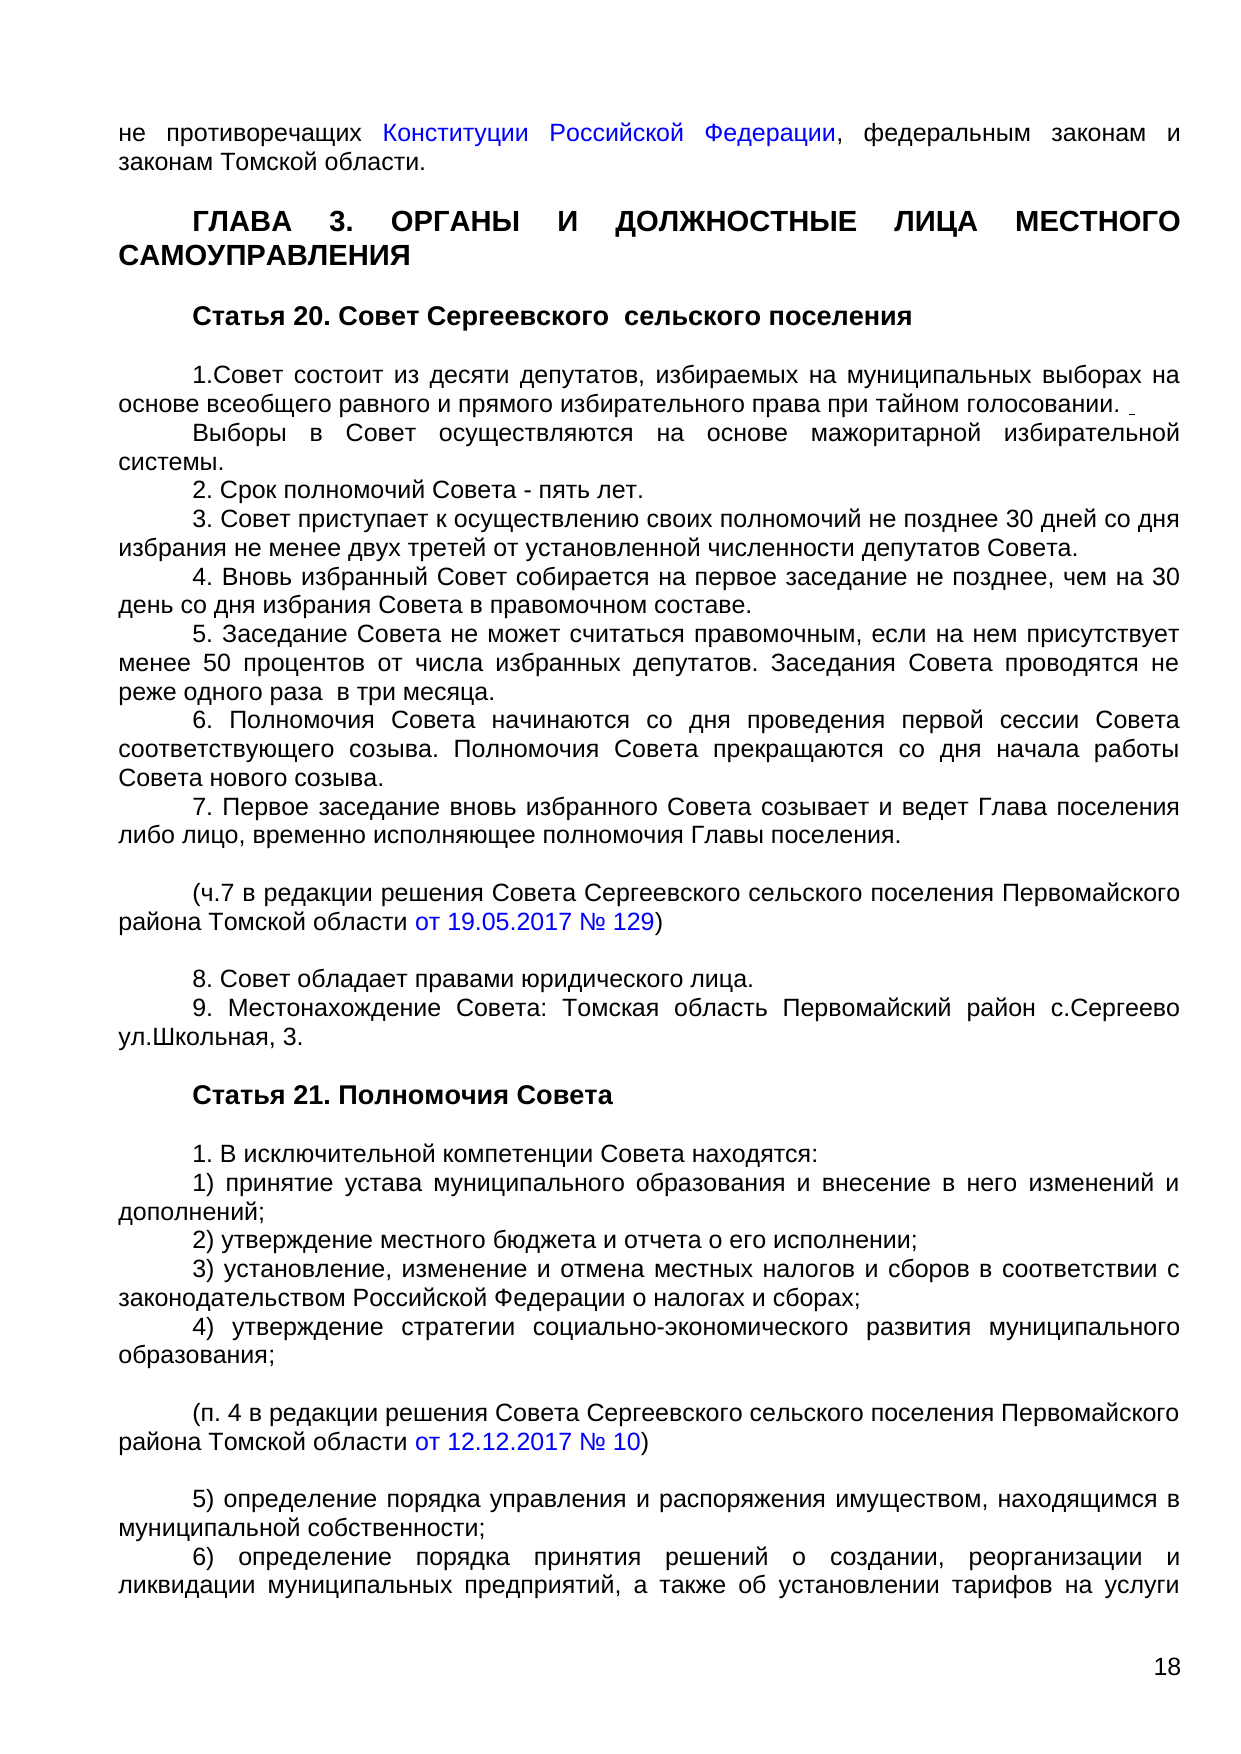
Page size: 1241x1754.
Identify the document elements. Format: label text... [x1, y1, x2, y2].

text 7. Первое заседание вновь избранного Совета созывает и ведет Глава поселения либо лицо, временно исполняющее полномочия Главы поселения. [118, 791, 1181, 849]
text 4) утверждение стратегии социально-экономического развития муниципального образования; [118, 1311, 1181, 1369]
text 2. Срок полномочий Совета - пять лет. [118, 475, 1181, 504]
text 3) установление, изменение и отмена местных налогов и сборов в соответствии с законодательством Российской Федерации о налогах и сборах; [118, 1254, 1181, 1311]
text (п. 4 в редакции решения Совета Сергеевского сельского поселения Первомайского района Томской области от 12.12.2017 № 10) [118, 1398, 1181, 1455]
text 5) определение порядка управления и распоряжения имуществом, находящимся в муниципальной собственности; [118, 1484, 1181, 1541]
text 1) принятие устава муниципального образования и внесение в него изменений и дополнений; [118, 1168, 1181, 1225]
text 2) утверждение местного бюджета и отчета о его исполнении; [118, 1225, 1181, 1254]
text 6. Полномочия Совета начинаются со дня проведения первой сессии Совета соответствующего созыва. Полномочия Совета прекращаются со дня начала работы Совета нового созыва. [118, 705, 1181, 791]
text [118, 1541, 1181, 1599]
text Выборы в Совет осуществляются на основе мажоритарной избирательной системы. [118, 418, 1181, 475]
text 5. Заседание Совета не может считаться правомочным, если на нем присутствует менее 50 процентов от числа избранных депутатов. Заседания Совета проводятся не реже одного раза в три месяца. [118, 619, 1181, 705]
text 1.Совет состоит из десяти депутатов, избираемых на муниципальных выборах на основе всеобщего равного и прямого избирательного права при тайном голосовании. [118, 360, 1181, 418]
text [118, 118, 1181, 176]
text 3. Совет приступает к осуществлению своих полномочий не позднее 30 дней со дня избрания не менее двух третей от установленной численности депутатов Совета. [118, 504, 1181, 561]
text (ч.7 в редакции решения Совета Сергеевского сельского поселения Первомайского района Томской области от 19.05.2017 № 129) [118, 878, 1181, 935]
subtitle ГЛАВА 3. ОРГАНЫ И ДОЛЖНОСТНЫЕ ЛИЦА МЕСТНОГО САМОУПРАВЛЕНИЯ [118, 204, 1181, 271]
text Статья 20. Совет Сергеевского сельского поселения [118, 300, 1181, 331]
text 1. В исключительной компетенции Совета находятся: [118, 1139, 1181, 1168]
text 4. Вновь избранный Совет собирается на первое заседание не позднее, чем на 30 день со дня избрания Совета в правомочном составе. [118, 561, 1181, 619]
text 9. Местонахождение Совета: Томская область Первомайский район с.Сергеево ул.Школьная, 3. [118, 993, 1181, 1050]
text Статья 21. Полномочия Совета [118, 1079, 1181, 1110]
text 8. Совет обладает правами юридического лица. [118, 964, 1181, 993]
